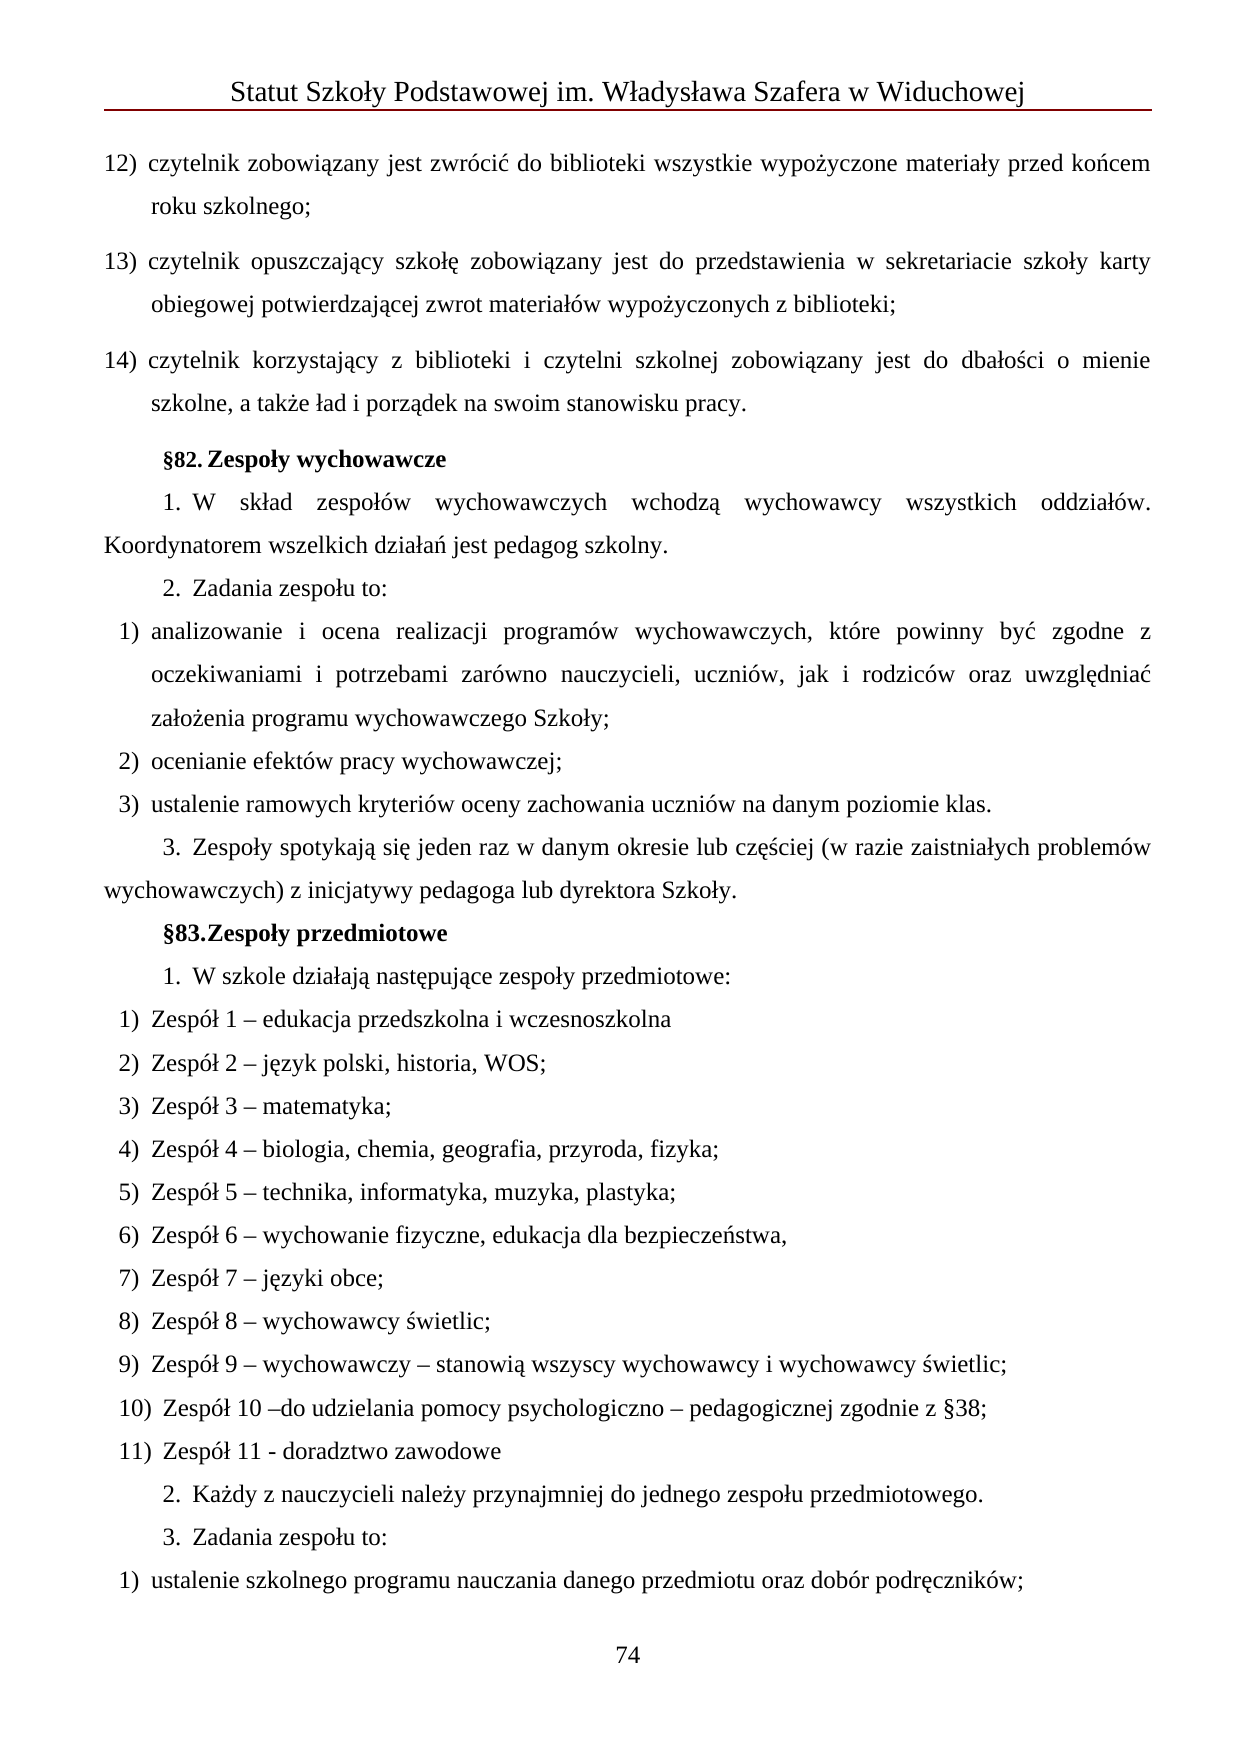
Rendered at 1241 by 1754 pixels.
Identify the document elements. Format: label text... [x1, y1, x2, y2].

list Zespół 9 – wychowawczy – stanowią wszyscy wychowawcy i wychowawcy świetlic; [118, 1349, 1152, 1378]
list Zadania zespołu to: [103, 573, 1152, 602]
list ustalenie ramowych kryteriów oceny zachowania uczniów na danym poziomie klas. [118, 789, 1152, 818]
list czytelnik zobowiązany jest zwrócić do biblioteki wszystkie wypożyczone materiały przed końcem roku szkolnego; [103, 148, 1152, 219]
list Zespoły spotykają się jeden raz w danym okresie lub częściej (w razie zaistniałych problemów wychowawczych) z inicjatywy pedagoga lub dyrektora Szkoły. [103, 832, 1152, 904]
list W skład zespołów wychowawczych wchodzą wychowawcy wszystkich oddziałów. Koordynatorem wszelkich działań jest pedagog szkolny. [103, 487, 1152, 559]
list Zespół 1 – edukacja przedszkolna i wczesnoszkolna [118, 1004, 1152, 1033]
list czytelnik opuszczający szkołę zobowiązany jest do przedstawienia w sekretariacie szkoły karty obiegowej potwierdzającej zwrot materiałów wypożyczonych z biblioteki; [103, 246, 1152, 318]
list Zespół 3 – matematyka; [118, 1091, 1152, 1119]
list Każdy z nauczycieli należy przynajmniej do jednego zespołu przedmiotowego. [103, 1479, 1152, 1508]
list Zespół 5 – technika, informatyka, muzyka, plastyka; [118, 1177, 1152, 1206]
list W szkole działają następujące zespoły przedmiotowe: [103, 961, 1152, 990]
list Zadania zespołu to: [103, 1522, 1152, 1551]
list Zespół 11 - doradztwo zawodowe [118, 1436, 1152, 1464]
list czytelnik korzystający z biblioteki i czytelni szkolnej zobowiązany jest do dbałości o mienie szkolne, a także ład i porządek na swoim stanowisku pracy. [103, 345, 1152, 417]
list Zespół 8 – wychowawcy świetlic; [118, 1306, 1152, 1335]
list Zespół 7 – języki obce; [118, 1263, 1152, 1292]
list Zespół 2 – język polski, historia, WOS; [118, 1048, 1152, 1076]
list analizowanie i ocena realizacji programów wychowawczych, które powinny być zgodne z oczekiwaniami i potrzebami zarówno nauczycieli, uczniów, jak i rodziców oraz uwzględniać założenia programu wychowawczego Szkoły; [118, 616, 1152, 731]
list Zespół 10 –do udzielania pomocy psychologiczno – pedagogicznej zgodnie z §38; [118, 1393, 1152, 1421]
list Zespoły wychowawcze [103, 444, 1152, 473]
list Zespół 6 – wychowanie fizyczne, edukacja dla bezpieczeństwa, [118, 1220, 1152, 1249]
list Zespół 4 – biologia, chemia, geografia, przyroda, fizyka; [118, 1134, 1152, 1163]
list ustalenie szkolnego programu nauczania danego przedmiotu oraz dobór podręczników; [118, 1565, 1152, 1594]
list Zespoły przedmiotowe [103, 918, 1152, 947]
list ocenianie efektów pracy wychowawczej; [118, 746, 1152, 774]
